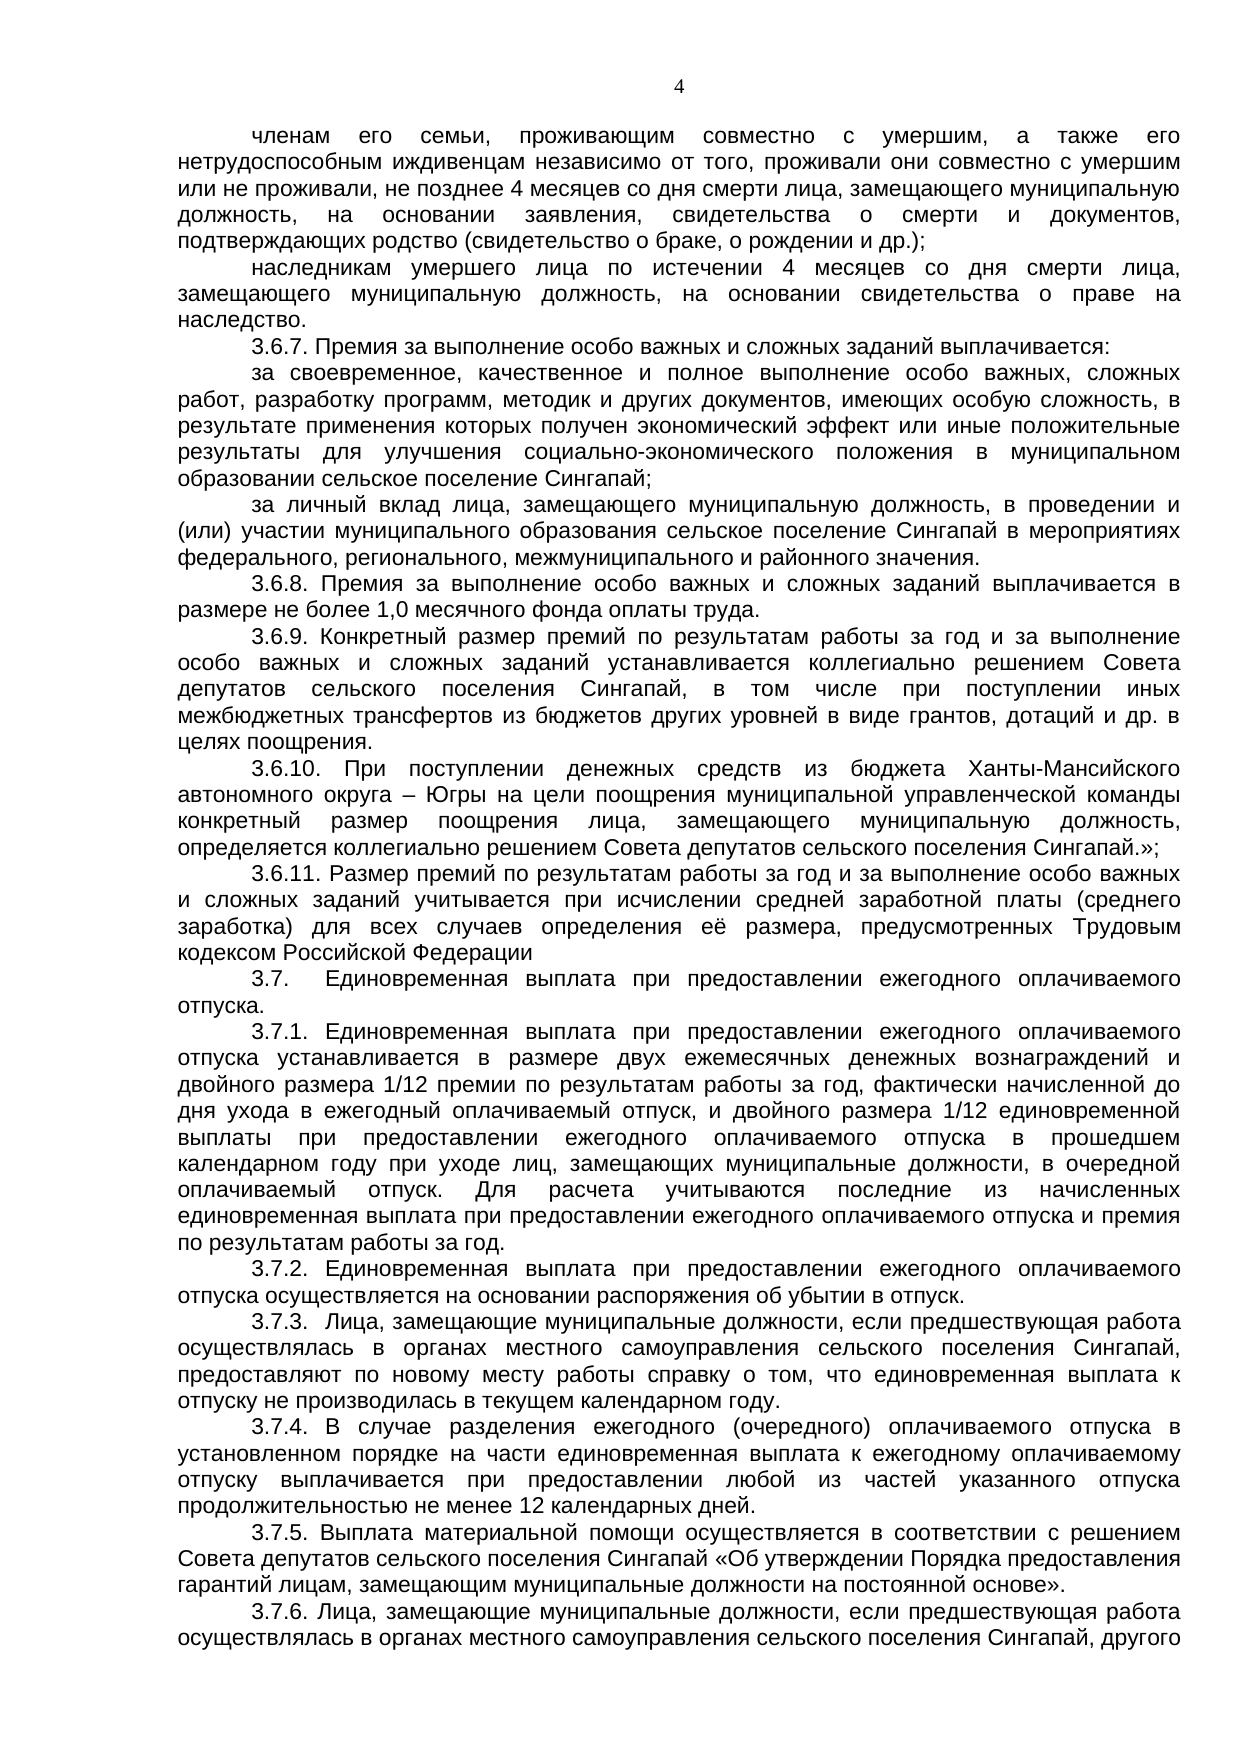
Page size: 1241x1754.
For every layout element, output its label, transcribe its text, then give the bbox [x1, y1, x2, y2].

text 3.7. Единовременная выплата при предоставлении ежегодного оплачиваемого отпуска. [177, 965, 1181, 1018]
text 3.6.8. Премия за выполнение особо важных и сложных заданий выплачивается в размере не более 1,0 месячного фонда оплаты труда. [177, 570, 1181, 623]
text 3.6.10. При поступлении денежных средств из бюджета Ханты-Мансийского автономного округа – Югры на цели поощрения муниципальной управленческой команды конкретный размер поощрения лица, замещающего муниципальную должность, определяется коллегиально решением Совета депутатов сельского поселения Сингапай.»; [177, 754, 1181, 860]
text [177, 1598, 1181, 1651]
text наследникам умершего лица по истечении 4 месяцев со дня смерти лица, замещающего муниципальную должность, на основании свидетельства о праве на наследство. [177, 254, 1181, 333]
text 3.7.2. Единовременная выплата при предоставлении ежегодного оплачиваемого отпуска осуществляется на основании распоряжения об убытии в отпуск. [177, 1255, 1181, 1308]
text 3.6.11. Размер премий по результатам работы за год и за выполнение особо важных и сложных заданий учитывается при исчислении средней заработной платы (среднего заработка) для всех случаев определения её размера, предусмотренных Трудовым кодексом Российской Федерации [177, 860, 1181, 965]
text 3.7.1. Единовременная выплата при предоставлении ежегодного оплачиваемого отпуска устанавливается в размере двух ежемесячных денежных вознаграждений и двойного размера 1/12 премии по результатам работы за год, фактически начисленной до дня ухода в ежегодный оплачиваемый отпуск, и двойного размера 1/12 единовременной выплаты при предоставлении ежегодного оплачиваемого отпуска в прошедшем календарном году при уходе лиц, замещающих муниципальные должности, в очередной оплачиваемый отпуск. Для расчета учитываются последние из начисленных единовременная выплата при предоставлении ежегодного оплачиваемого отпуска и премия по результатам работы за год. [177, 1018, 1181, 1255]
text за личный вклад лица, замещающего муниципальную должность, в проведении и (или) участии муниципального образования сельское поселение Сингапай в мероприятиях федерального, регионального, межмуниципального и районного значения. [177, 491, 1181, 570]
text членам его семьи, проживающим совместно с умершим, а также его нетрудоспособным иждивенцам независимо от того, проживали они совместно с умершим или не проживали, не позднее 4 месяцев со дня смерти лица, замещающего муниципальную должность, на основании заявления, свидетельства о смерти и документов, подтверждающих родство (свидетельство о браке, о рождении и др.); [177, 122, 1181, 254]
text 3.7.4. В случае разделения ежегодного (очередного) оплачиваемого отпуска в установленном порядке на части единовременная выплата к ежегодному оплачиваемому отпуску выплачивается при предоставлении любой из частей указанного отпуска продолжительностью не менее 12 календарных дней. [177, 1413, 1181, 1519]
text 3.7.3. Лица, замещающие муниципальные должности, если предшествующая работа осуществлялась в органах местного самоуправления сельского поселения Сингапай, предоставляют по новому месту работы справку о том, что единовременная выплата к отпуску не производилась в текущем календарном году. [177, 1308, 1181, 1413]
text за своевременное, качественное и полное выполнение особо важных, сложных работ, разработку программ, методик и других документов, имеющих особую сложность, в результате применения которых получен экономический эффект или иные положительные результаты для улучшения социально-экономического положения в муниципальном образовании сельское поселение Сингапай; [177, 359, 1181, 491]
text 3.6.9. Конкретный размер премий по результатам работы за год и за выполнение особо важных и сложных заданий устанавливается коллегиально решением Совета депутатов сельского поселения Сингапай, в том числе при поступлении иных межбюджетных трансфертов из бюджетов других уровней в виде грантов, дотаций и др. в целях поощрения. [177, 623, 1181, 754]
text 3.7.5. Выплата материальной помощи осуществляется в соответствии с решением Совета депутатов сельского поселения Сингапай «Об утверждении Порядка предоставления гарантий лицам, замещающим муниципальные должности на постоянной основе». [177, 1519, 1181, 1598]
text 3.6.7. Премия за выполнение особо важных и сложных заданий выплачивается: [177, 333, 1181, 359]
